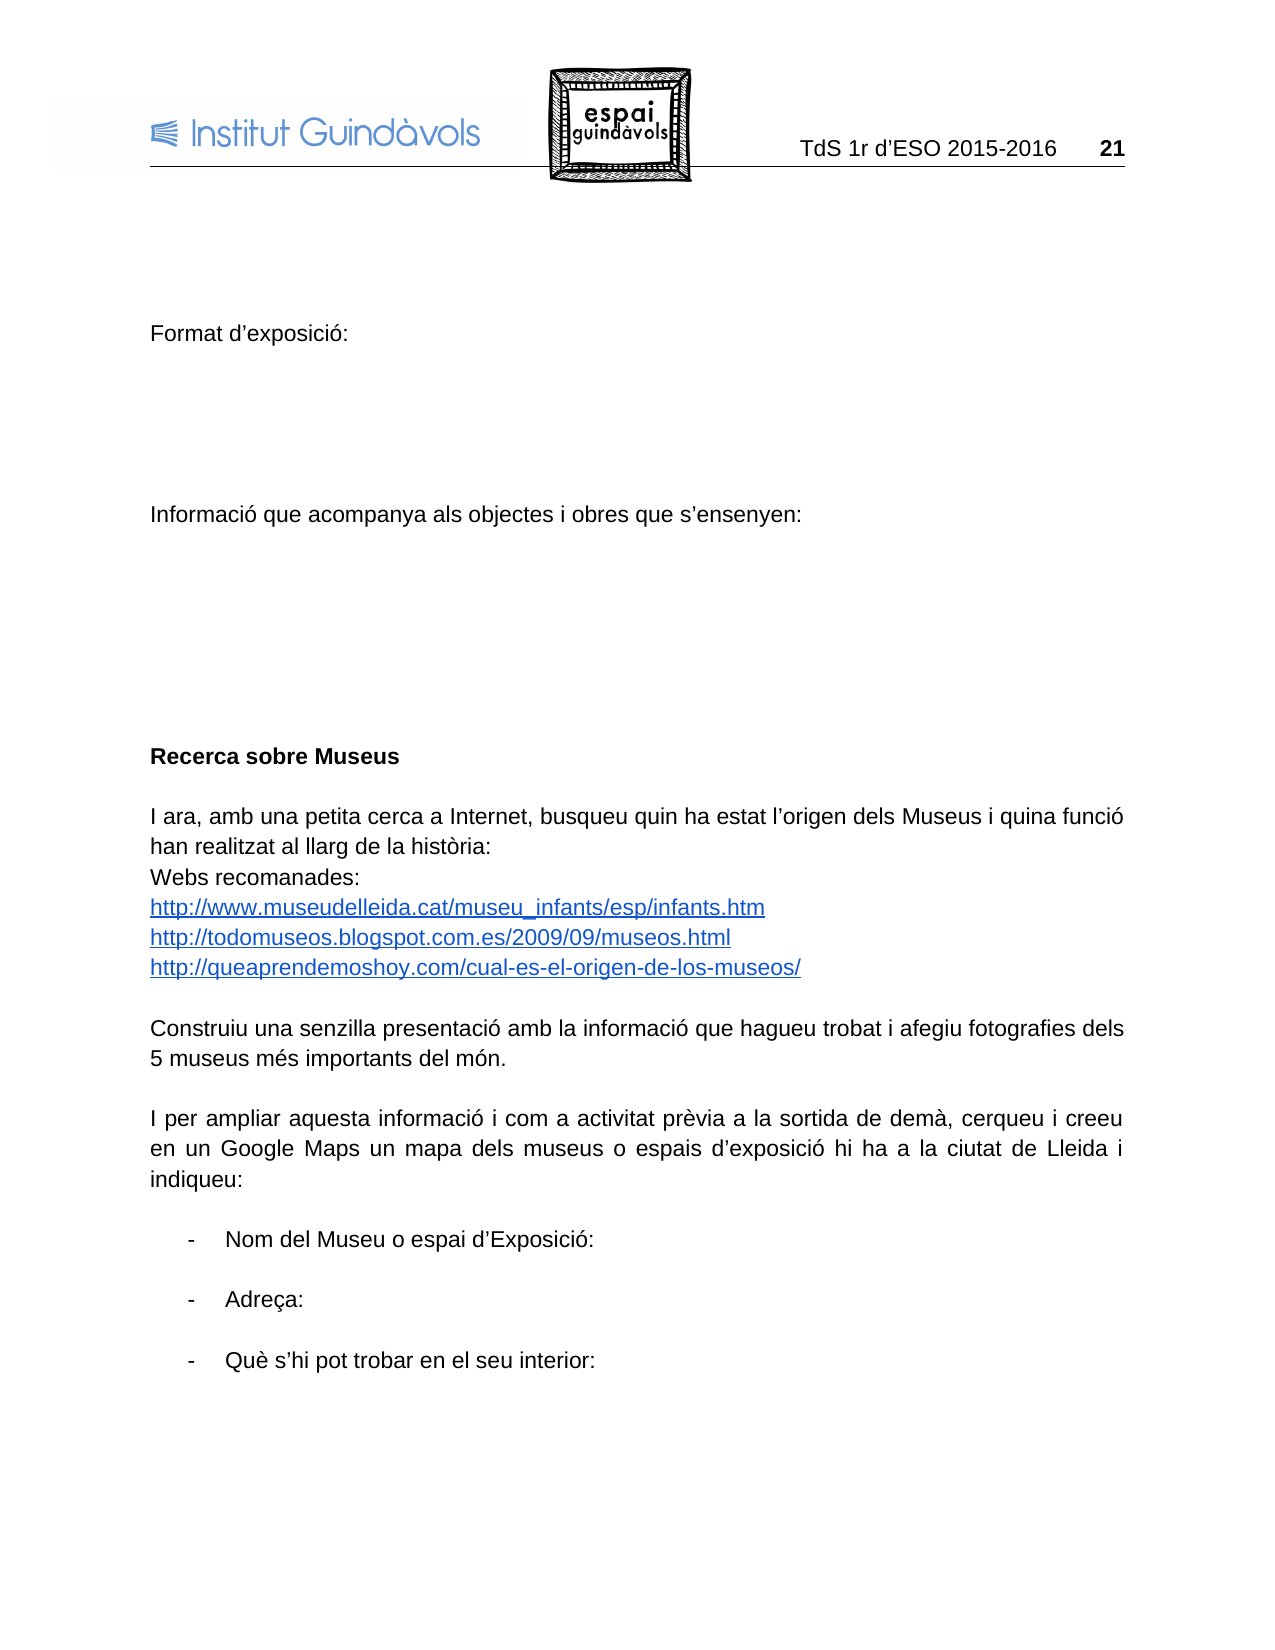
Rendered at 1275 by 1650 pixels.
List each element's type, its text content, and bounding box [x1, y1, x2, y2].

list Què s’hi pot trobar en el seu interior: [187, 1347, 1125, 1373]
text http://todomuseos.blogspot.com.es/2009/09/museos.html [150, 924, 1125, 950]
text Informació que acompanya als objectes i obres que s’ensenyen: [150, 501, 1125, 527]
text I per ampliar aquesta informació i com a activitat prèvia a la sortida de demà, cerqueu i creeu en un Google Maps un mapa dels museus o espais d’exposició hi ha a la ciutat de Lleida i indiqueu: [150, 1105, 1125, 1192]
text http://queaprendemoshoy.com/cual-es-el-origen-de-los-museos/ [150, 954, 1125, 981]
picture [53, 90, 522, 172]
text I ara, amb una petita cerca a Internet, busqueu quin ha estat l’origen dels Museus i quina funció han realitzat al llarg de la història: [150, 803, 1125, 860]
list Adreça: [187, 1286, 1125, 1313]
list Nom del Museu o espai d’Exposició: [187, 1226, 1125, 1252]
text Format d’exposició: [150, 320, 1125, 346]
text Recerca sobre Museus [150, 743, 1125, 769]
text Webs recomanades: [150, 863, 1125, 890]
text Construiu una senzilla presentació amb la informació que hagueu trobat i afegiu fotografies dels 5 museus més importants del món. [150, 1014, 1125, 1071]
picture [544, 167, 696, 186]
picture [544, 64, 696, 166]
text http://www.museudelleida.cat/museu_infants/esp/infants.htm [150, 894, 1125, 920]
